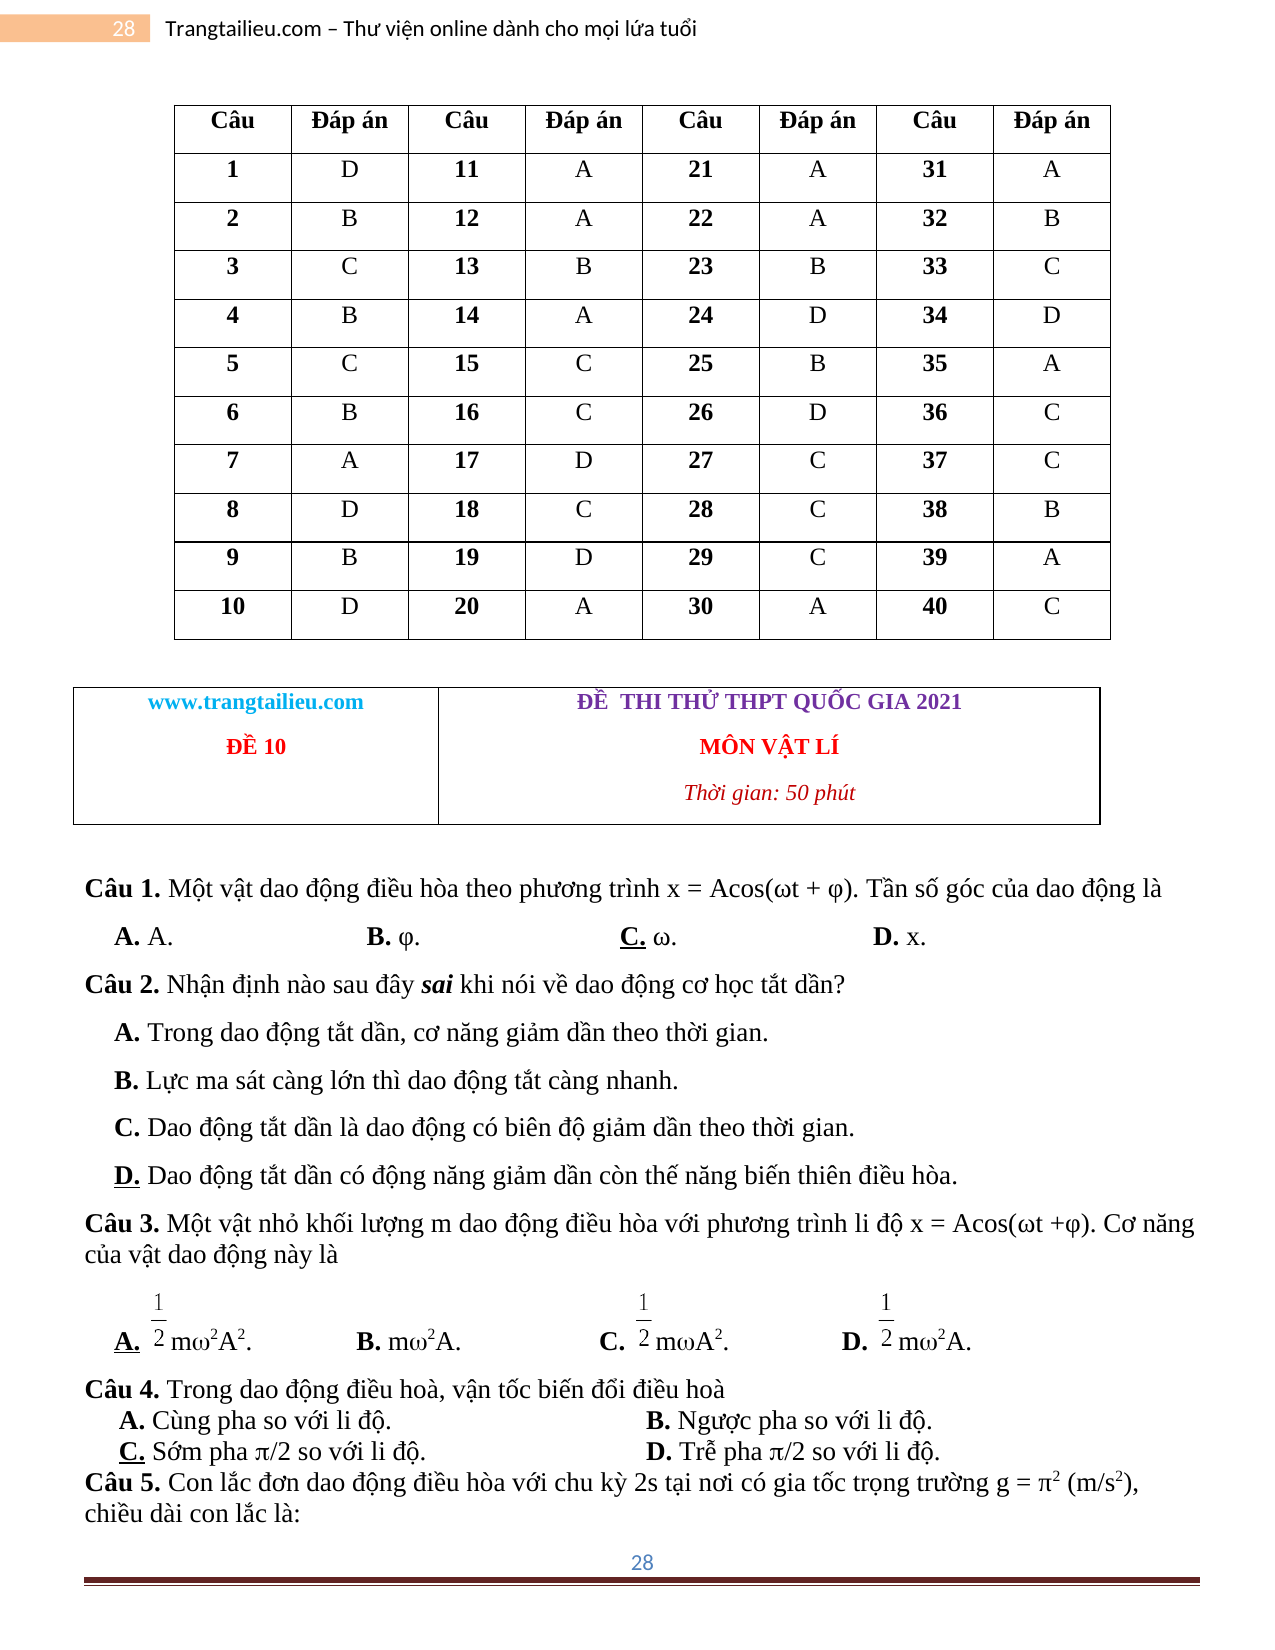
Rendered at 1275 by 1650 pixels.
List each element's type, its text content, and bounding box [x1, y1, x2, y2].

table_cell 22 [643, 203, 759, 250]
table_cell 35 [877, 348, 993, 396]
table_header Đáp án [994, 106, 1110, 153]
table_cell B [292, 543, 408, 590]
table_cell 34 [877, 300, 993, 347]
table_cell 36 [877, 397, 993, 444]
text A. Cùng pha so với li độ. B. Ngược pha so với li độ. [84, 1404, 1203, 1435]
table_cell B [760, 251, 876, 299]
table_cell 18 [409, 494, 525, 541]
table_header Câu [877, 106, 993, 153]
table_cell A [760, 203, 876, 250]
table_cell C [760, 445, 876, 493]
text Câu 5. Con lắc đơn dao động điều hòa với chu kỳ 2s tại nơi có gia tốc trọng trường g = π2 (m/s2), chiều dài con lắc là: [84, 1466, 1200, 1529]
table_cell A [526, 591, 642, 638]
text B. Lực ma sát càng lớn thì dao động tắt càng nhanh. [84, 1064, 1200, 1095]
table_cell 9 [175, 543, 291, 590]
text Câu 4. Trong dao động điều hoà, vận tốc biến đổi điều hoà [84, 1373, 1203, 1404]
table_cell A [760, 591, 876, 638]
table_cell C [526, 397, 642, 444]
table_cell 29 [643, 543, 759, 590]
text A. A. B. φ. C. ω. D. x. [84, 920, 1200, 951]
table_cell 12 [409, 203, 525, 250]
table_cell A [994, 154, 1110, 202]
table_cell 21 [643, 154, 759, 202]
table_cell 32 [877, 203, 993, 250]
table_cell 16 [409, 397, 525, 444]
table_cell C [760, 494, 876, 541]
table_cell D [292, 494, 408, 541]
text D. Dao động tắt dần có động năng giảm dần còn thế năng biến thiên điều hòa. [84, 1159, 1200, 1191]
text C. Sớm pha /2 so với li độ. D. Trễ pha /2 so với li độ. [84, 1435, 1203, 1466]
text C. Dao động tắt dần là dao động có biên độ giảm dần theo thời gian. [84, 1112, 1200, 1143]
table_cell 27 [643, 445, 759, 493]
table_cell A [526, 154, 642, 202]
table_cell 33 [877, 251, 993, 299]
text A. Trong dao động tắt dần, cơ năng giảm dần theo thời gian. [84, 1016, 1200, 1047]
table_header Đáp án [292, 106, 408, 153]
table_cell 24 [643, 300, 759, 347]
table_cell 37 [877, 445, 993, 493]
table_cell D [292, 154, 408, 202]
table_header Đáp án [526, 106, 642, 153]
table_cell D [994, 300, 1110, 347]
table_cell C [994, 397, 1110, 444]
table_cell C [994, 445, 1110, 493]
table_cell 26 [643, 397, 759, 444]
table_cell C [292, 251, 408, 299]
table_cell 7 [175, 445, 291, 493]
table_cell C [526, 494, 642, 541]
table_cell 4 [175, 300, 291, 347]
table_cell B [994, 494, 1110, 541]
table_cell B [760, 348, 876, 396]
table_cell 28 [643, 494, 759, 541]
table_cell A [292, 445, 408, 493]
table_cell 11 [409, 154, 525, 202]
table_cell D [292, 591, 408, 638]
table_cell 3 [175, 251, 291, 299]
table_cell A [526, 203, 642, 250]
table_header Đáp án [760, 106, 876, 153]
table_cell 1 [175, 154, 291, 202]
table_cell 39 [877, 543, 993, 590]
table_cell D [526, 543, 642, 590]
table_cell B [292, 300, 408, 347]
table_cell D [760, 300, 876, 347]
table_cell 25 [643, 348, 759, 396]
table_cell 13 [409, 251, 525, 299]
table_cell B [292, 397, 408, 444]
table_cell 20 [409, 591, 525, 638]
text Câu 1. Một vật dao động điều hòa theo phương trình x = Acos(ωt + φ). Tần số góc của dao động là [84, 872, 1200, 904]
table_cell 6 [175, 397, 291, 444]
table_cell 19 [409, 543, 525, 590]
table_cell 31 [877, 154, 993, 202]
table_cell 23 [643, 251, 759, 299]
table_cell C [994, 251, 1110, 299]
table_cell D [760, 397, 876, 444]
table_cell A [994, 348, 1110, 396]
table_cell 10 [175, 591, 291, 638]
table_cell 38 [877, 494, 993, 541]
table_header www.trangtailieu.com ĐỀ 10 [74, 688, 438, 824]
table_cell 17 [409, 445, 525, 493]
table_cell C [760, 543, 876, 590]
text Câu 2. Nhận định nào sau đây sai khi nói về dao động cơ học tắt dần? [84, 968, 1200, 999]
table_header Câu [643, 106, 759, 153]
table_header Câu [409, 106, 525, 153]
table_cell B [526, 251, 642, 299]
table_cell D [526, 445, 642, 493]
table_cell A [526, 300, 642, 347]
table_cell A [994, 543, 1110, 590]
table_cell 40 [877, 591, 993, 638]
table_cell A [760, 154, 876, 202]
table_cell C [994, 591, 1110, 638]
table_cell B [994, 203, 1110, 250]
table_cell B [292, 203, 408, 250]
table_cell 2 [175, 203, 291, 250]
text A. m2A2. B. m2A. C. mA2. D. m2A. [84, 1286, 1200, 1356]
table_header Câu [175, 106, 291, 153]
table_header ĐỀ THI THỬ THPT QUỐC GIA 2021 MÔN VẬT LÍ Thời gian: 50 phút [439, 688, 1099, 824]
table_cell 5 [175, 348, 291, 396]
table_cell 30 [643, 591, 759, 638]
table_cell C [526, 348, 642, 396]
text Câu 3. Một vật nhỏ khối lượng m dao động điều hòa với phương trình li độ x = Acos(ωt +φ). Cơ năng của vật dao động này là [84, 1207, 1200, 1269]
table_cell 8 [175, 494, 291, 541]
table_cell C [292, 348, 408, 396]
table_cell 15 [409, 348, 525, 396]
table_cell 14 [409, 300, 525, 347]
